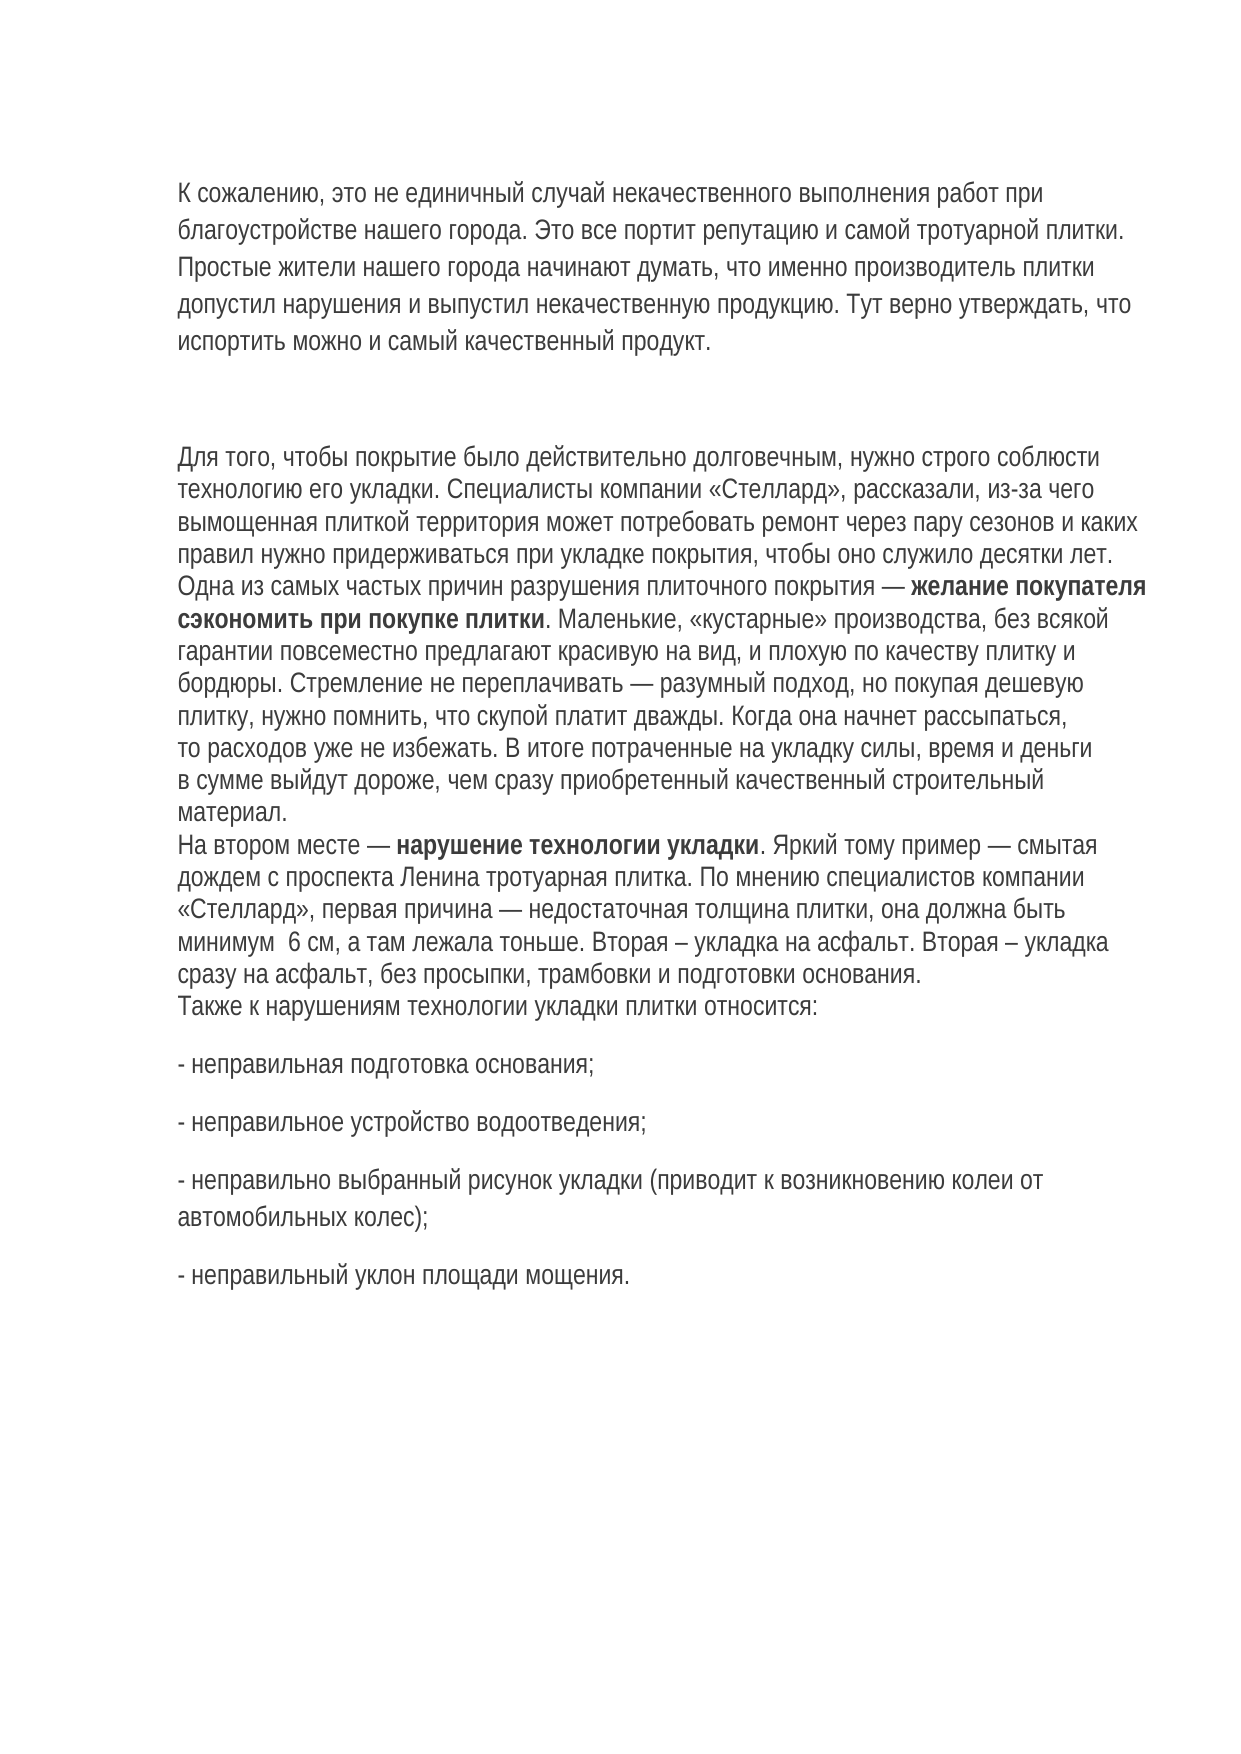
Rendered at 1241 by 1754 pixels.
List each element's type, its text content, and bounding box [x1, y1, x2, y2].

text - неправильная подготовка основания; [177, 1047, 1152, 1079]
text К сожалению, это не единичный случай некачественного выполнения работ при благоустройстве нашего города. Это все портит репутацию и самой тротуарной плитки. Простые жители нашего города начинают думать, что именно производитель плитки допустил нарушения и выпустил некачественную продукцию. Тут верно утверждать, что испортить можно и самый качественный продукт. [177, 176, 1152, 357]
text - неправильное устройство водоотведения; [177, 1105, 1152, 1137]
text На втором месте — нарушение технологии укладки. Яркий тому пример — смытая дождем с проспекта Ленина тротуарная плитка. По мнению специалистов компании «Стеллард», первая причина — недостаточная толщина плитки, она должна быть минимум 6 см, а там лежала тоньше. Вторая – укладка на асфальт. Вторая – укладка сразу на асфальт, без просыпки, трамбовки и подготовки основания. [177, 828, 1152, 989]
text - неправильно выбранный рисунок укладки (приводит к возникновению колеи от автомобильных колес); [177, 1163, 1152, 1232]
text Также к нарушениям технологии укладки плитки относится: [177, 989, 1152, 1021]
text Для того, чтобы покрытие было действительно долговечным, нужно строго соблюсти технологию его укладки. Специалисты компании «Стеллард», рассказали, из-за чего вымощенная плиткой территория может потребовать ремонт через пару сезонов и каких правил нужно придерживаться при укладке покрытия, чтобы оно служило десятки лет. [177, 440, 1152, 569]
text Одна из самых частых причин разрушения плиточного покрытия — желание покупателя сэкономить при покупке плитки. Маленькие, «кустарные» производства, без всякой гарантии повсеместно предлагают красивую на вид, и плохую по качеству плитку и бордюры. Стремление не переплачивать — разумный подход, но покупая дешевую плитку, нужно помнить, что скупой платит дважды. Когда она начнет рассыпаться, то расходов уже не избежать. В итоге потраченные на укладку силы, время и деньги в сумме выйдут дороже, чем сразу приобретенный качественный строительный материал. [177, 569, 1152, 828]
text - неправильный уклон площади мощения. [177, 1258, 1152, 1290]
